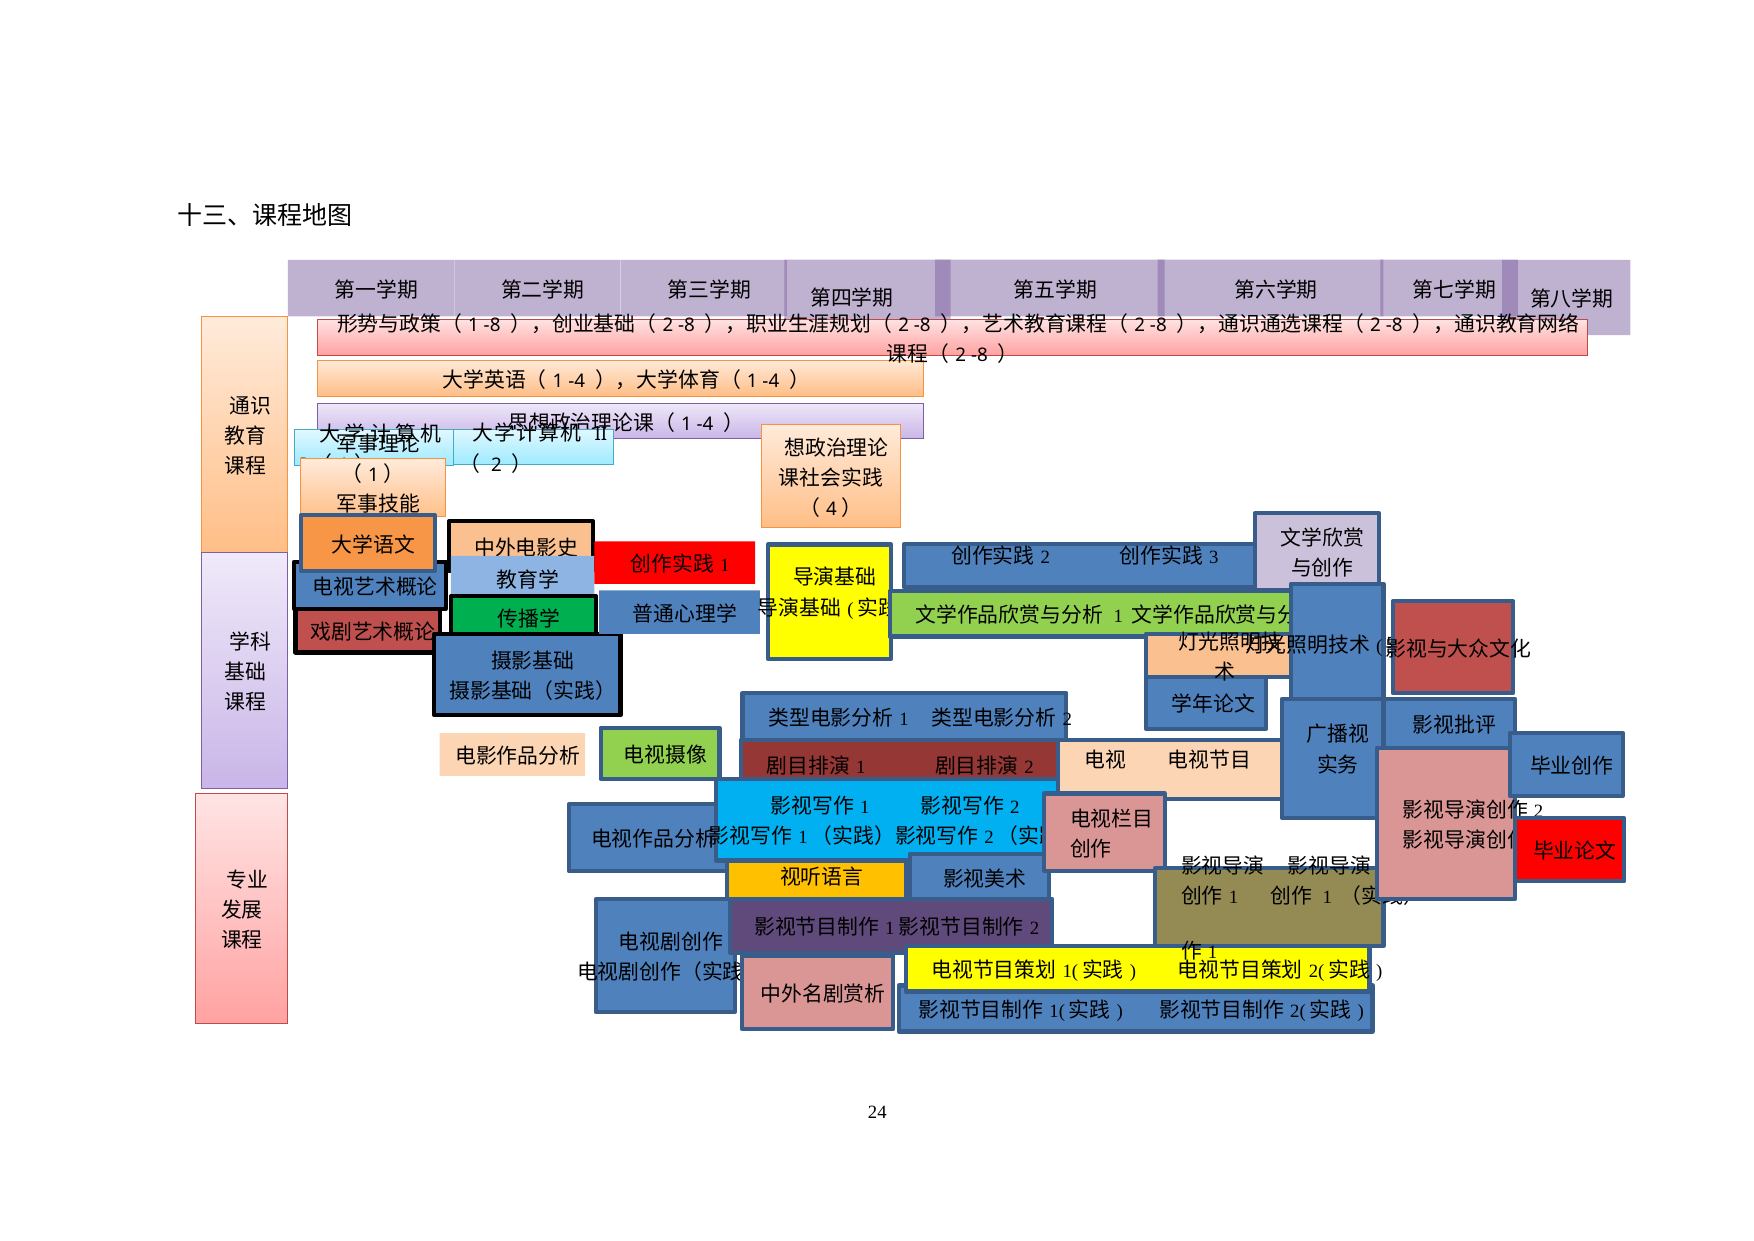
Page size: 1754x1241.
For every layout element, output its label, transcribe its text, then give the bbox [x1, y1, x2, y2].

text 十三、课程地图 [177, 181, 1577, 246]
